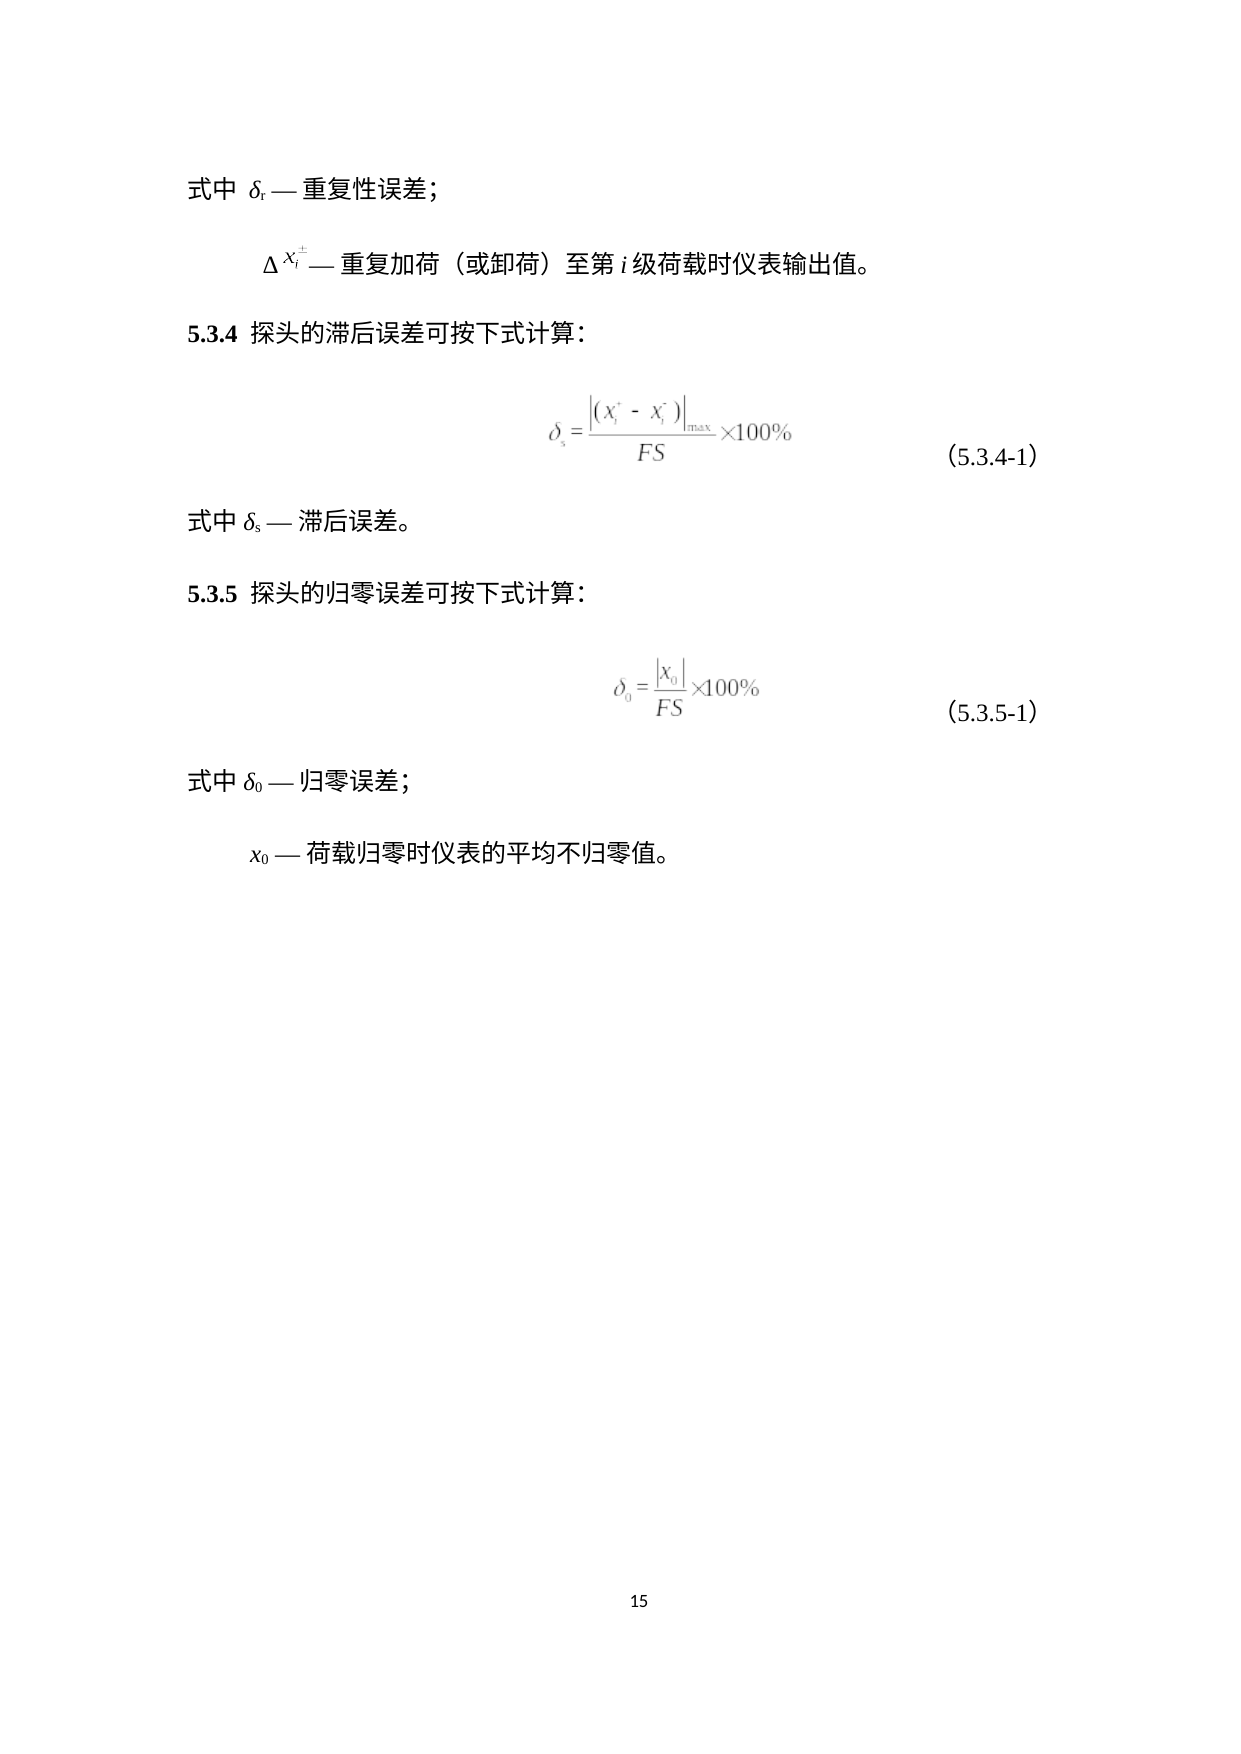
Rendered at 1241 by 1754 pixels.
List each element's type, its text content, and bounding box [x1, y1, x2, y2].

text 式中 δ0 — 归零误差； [187, 747, 1053, 812]
text 式中 δr — 重复性误差； [187, 155, 1053, 220]
text 5.3.4 探头的滞后误差可按下式计算： [187, 299, 1053, 364]
text 5.3.5 探头的归零误差可按下式计算： [187, 559, 1053, 624]
text （5.3.5-1） [187, 642, 1053, 740]
text （5.3.4-1） [187, 382, 1053, 480]
text 式中 δs — 滞后误差。 [187, 487, 1053, 552]
text x0 — 荷载归零时仪表的平均不归零值。 [187, 819, 1053, 884]
text Δ — 重复加荷（或卸荷）至第i级荷载时仪表输出值。 [187, 227, 1053, 292]
